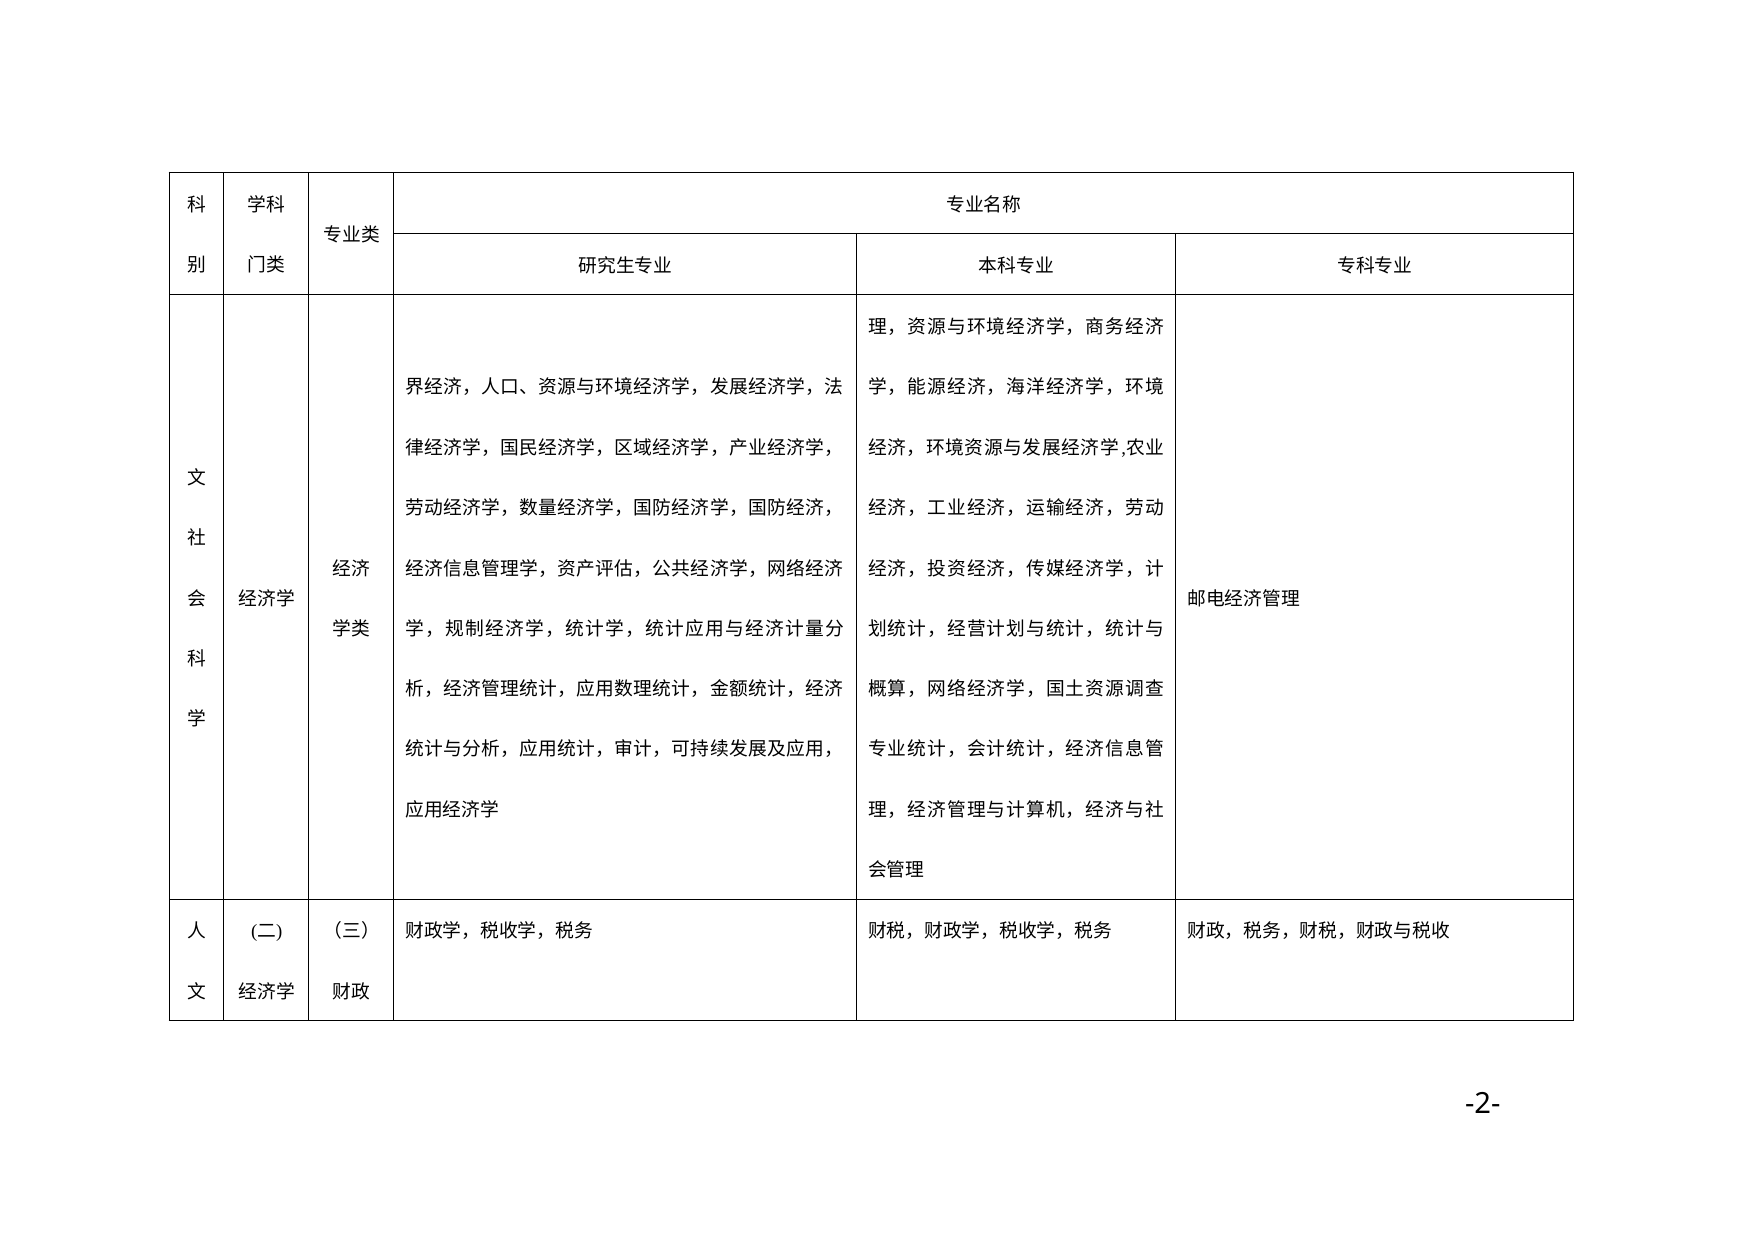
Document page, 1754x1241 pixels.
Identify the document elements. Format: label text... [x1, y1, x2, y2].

table_header 科别 [170, 173, 223, 294]
table_cell 专科专业 [1176, 234, 1573, 294]
table_header 专业名称 [394, 173, 1573, 233]
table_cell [857, 295, 1175, 898]
table_cell 财政学，税收学，税务 [394, 900, 856, 1020]
table_cell 研究生专业 [394, 234, 856, 294]
table_cell 财税，财政学，税收学，税务 [857, 900, 1175, 1020]
table_header 专业类 [309, 173, 393, 294]
table_cell 财政，税务，财税，财政与税收 [1176, 900, 1573, 1020]
table_cell 人文社会科学 [170, 295, 223, 898]
table_cell 经济管理，经济信息管理，资产评估管理，邮电经济管理 [1176, 295, 1573, 898]
table_cell （三） 财政 学类 [309, 900, 393, 1020]
table_cell （二） 经济 学类 [309, 295, 393, 898]
table_cell 本科专业 [857, 234, 1175, 294]
table_cell 人文社会科学 [170, 900, 223, 1020]
table_cell (二) 经济学 [224, 900, 308, 1020]
table_cell (二) 经济学 [224, 295, 308, 898]
table_header 学科 门类 [224, 173, 308, 294]
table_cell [394, 295, 856, 898]
